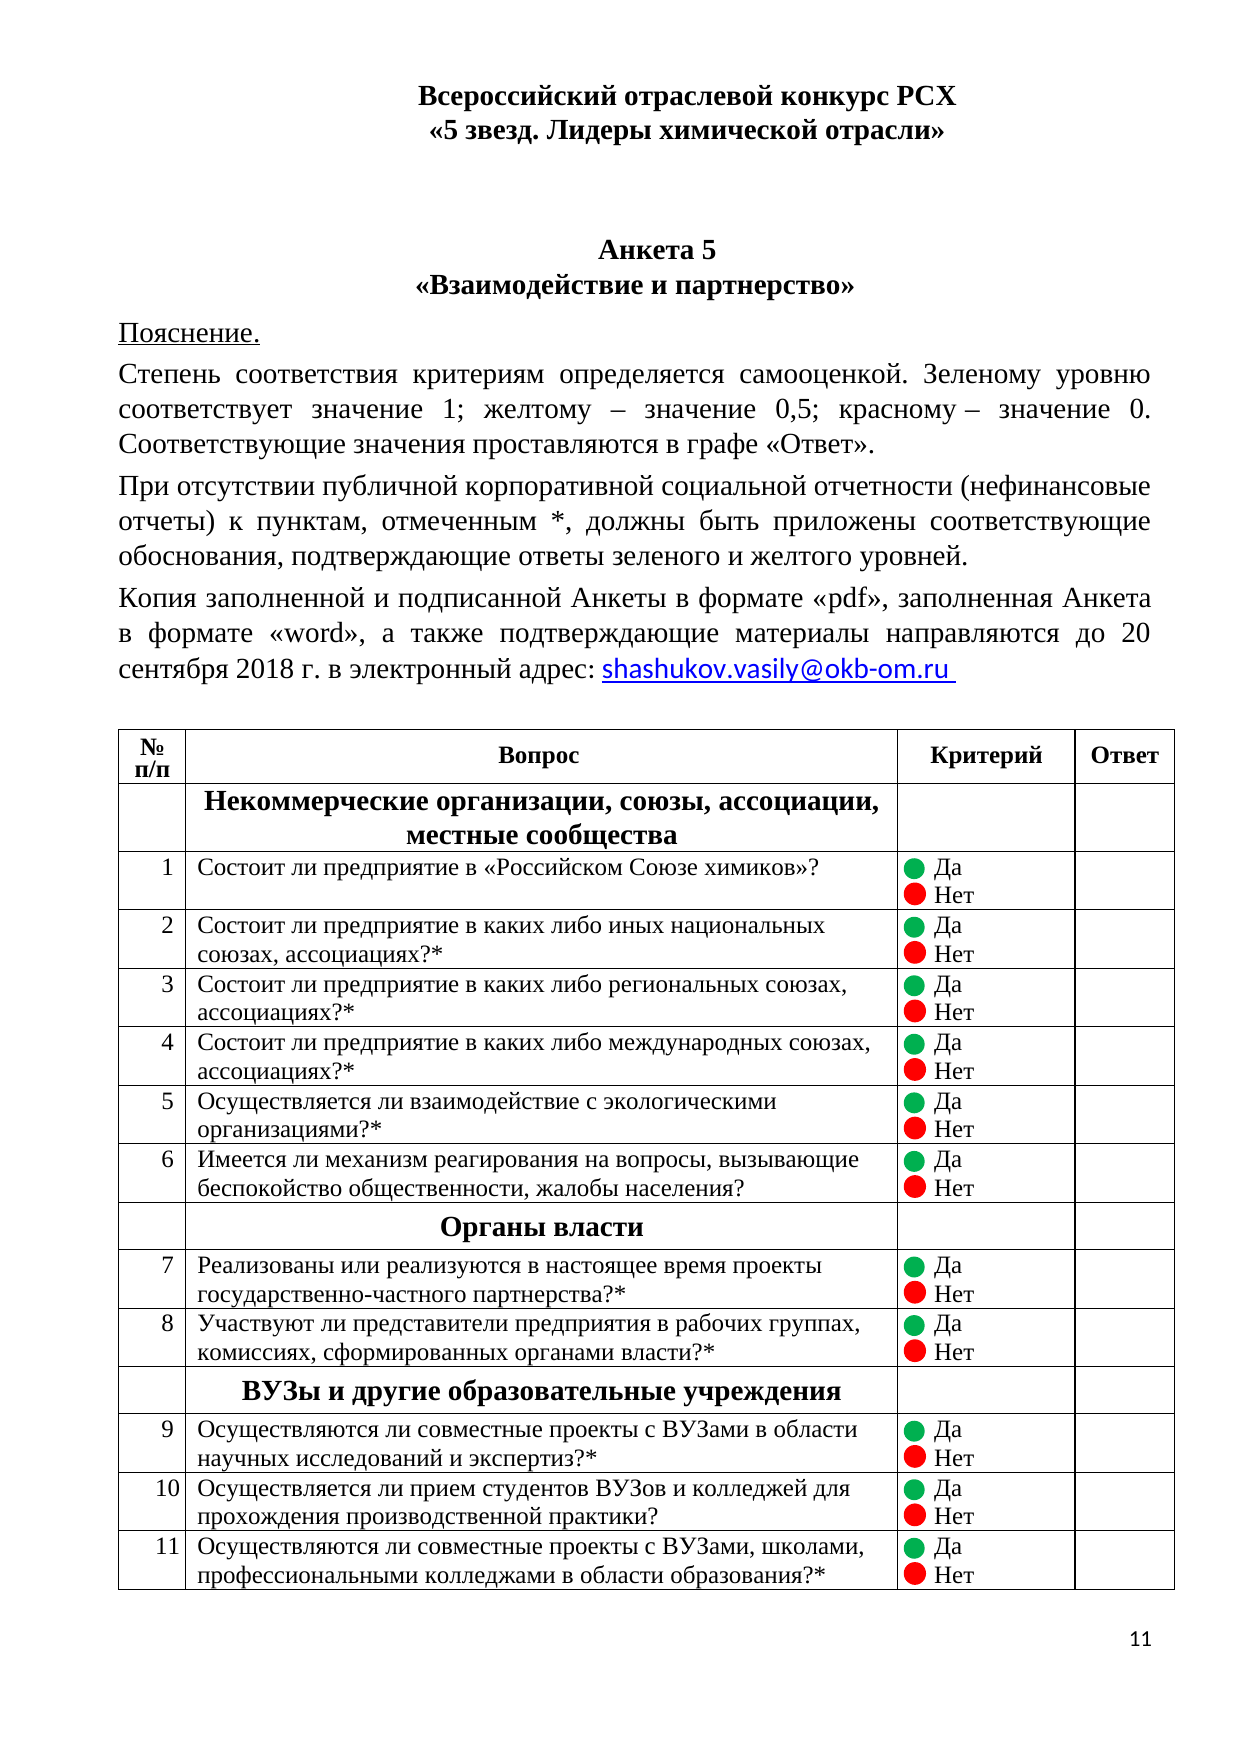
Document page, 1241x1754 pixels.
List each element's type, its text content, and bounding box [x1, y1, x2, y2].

table_cell [119, 1367, 185, 1413]
table_cell [1076, 1473, 1174, 1530]
table_cell [1076, 1309, 1174, 1366]
table_cell Осуществляются ли совместные проекты с ВУЗами в области научных исследований и экспертиз?* [186, 1414, 897, 1472]
text «Взаимодействие и партнерство» [118, 267, 1152, 301]
table_cell Состоит ли предприятие в каких либо международных союзах, ассоциациях?* [186, 1027, 897, 1085]
table_cell Да Нет [898, 852, 1074, 909]
table_header Ответ [1076, 730, 1174, 782]
table_cell Имеется ли механизм реагирования на вопросы, вызывающие беспокойство общественности, жалобы населения? [186, 1144, 897, 1202]
table_cell Да Нет [898, 1250, 1074, 1307]
table_cell [1076, 1250, 1174, 1307]
table_cell [119, 784, 185, 851]
text Пояснение. [118, 315, 1152, 348]
table_cell [119, 1086, 185, 1143]
table_cell [1076, 852, 1174, 909]
table_cell Осуществляются ли совместные проекты с ВУЗами, школами, профессиональными колледжами в области образования?* [186, 1531, 897, 1589]
table_cell [898, 1203, 1074, 1249]
table_cell [119, 969, 185, 1026]
table_cell [1076, 1203, 1174, 1249]
table_cell Да Нет [898, 1414, 1074, 1472]
text Анкета 5 [118, 232, 1152, 265]
table_cell [119, 852, 185, 909]
text Степень соответствия критериям определяется самооценкой. Зеленому уровню соответствует значение 1; желтому – значение 0,5; красному – значение 0. Соответствующие значения проставляются в графе «Ответ». [118, 356, 1152, 460]
table_cell Да Нет [898, 1309, 1074, 1366]
table_cell [119, 1531, 185, 1589]
text Копия заполненной и подписанной Анкеты в формате «pdf», заполненная Анкета в формате «word», а также подтверждающие материалы направляются до 20 сентября 2018 г. в электронный адрес: shashukov.vasily@okb-om.ru [118, 580, 1152, 686]
table_cell [1076, 1086, 1174, 1143]
table_cell [119, 1309, 185, 1366]
table_cell Да Нет [898, 1027, 1074, 1085]
table_cell [1076, 1531, 1174, 1589]
table_header Вопрос [186, 730, 897, 782]
table_cell ВУЗы и другие образовательные учреждения [186, 1367, 897, 1413]
table_cell Участвуют ли представители предприятия в рабочих группах, комиссиях, сформированных органами власти?* [186, 1309, 897, 1366]
table_cell [1076, 784, 1174, 851]
table_cell [119, 1414, 185, 1472]
table_cell Некоммерческие организации, союзы, ассоциации, местные сообщества [186, 784, 897, 851]
table_cell Осуществляется ли прием студентов ВУЗов и колледжей для прохождения производственной практики? [186, 1473, 897, 1530]
table_cell [1076, 1414, 1174, 1472]
table_cell Осуществляется ли взаимодействие с экологическими организациями?* [186, 1086, 897, 1143]
table_cell Органы власти [186, 1203, 897, 1249]
table_header Критерий [898, 730, 1074, 782]
table_cell [1076, 1367, 1174, 1413]
table_cell Да Нет [898, 969, 1074, 1026]
table_cell [119, 910, 185, 968]
table_cell Да Нет [898, 1473, 1074, 1530]
table_cell [119, 1473, 185, 1530]
table_cell [1076, 1144, 1174, 1202]
table_cell Состоит ли предприятие в каких либо иных национальных союзах, ассоциациях?* [186, 910, 897, 968]
table_cell Состоит ли предприятие в «Российском Союзе химиков»? [186, 852, 897, 909]
text При отсутствии публичной корпоративной социальной отчетности (нефинансовые отчеты) к пунктам, отмеченным *, должны быть приложены соответствующие обоснования, подтверждающие ответы зеленого и желтого уровней. [118, 468, 1152, 572]
table_cell [1076, 969, 1174, 1026]
table_header № п/п [119, 730, 185, 782]
table_cell [1076, 1027, 1174, 1085]
table_cell [119, 1144, 185, 1202]
table_cell Да Нет [898, 910, 1074, 968]
table_cell [119, 1027, 185, 1085]
table_cell [898, 784, 1074, 851]
table_cell Да Нет [898, 1086, 1074, 1143]
table_cell [119, 1203, 185, 1249]
table_cell Реализованы или реализуются в настоящее время проекты государственно-частного партнерства?* [186, 1250, 897, 1307]
table_cell Да Нет [898, 1531, 1074, 1589]
table_cell [119, 1250, 185, 1307]
table_cell Состоит ли предприятие в каких либо региональных союзах, ассоциациях?* [186, 969, 897, 1026]
table_cell [1076, 910, 1174, 968]
table_cell [898, 1367, 1074, 1413]
table_cell Да Нет [898, 1144, 1074, 1202]
